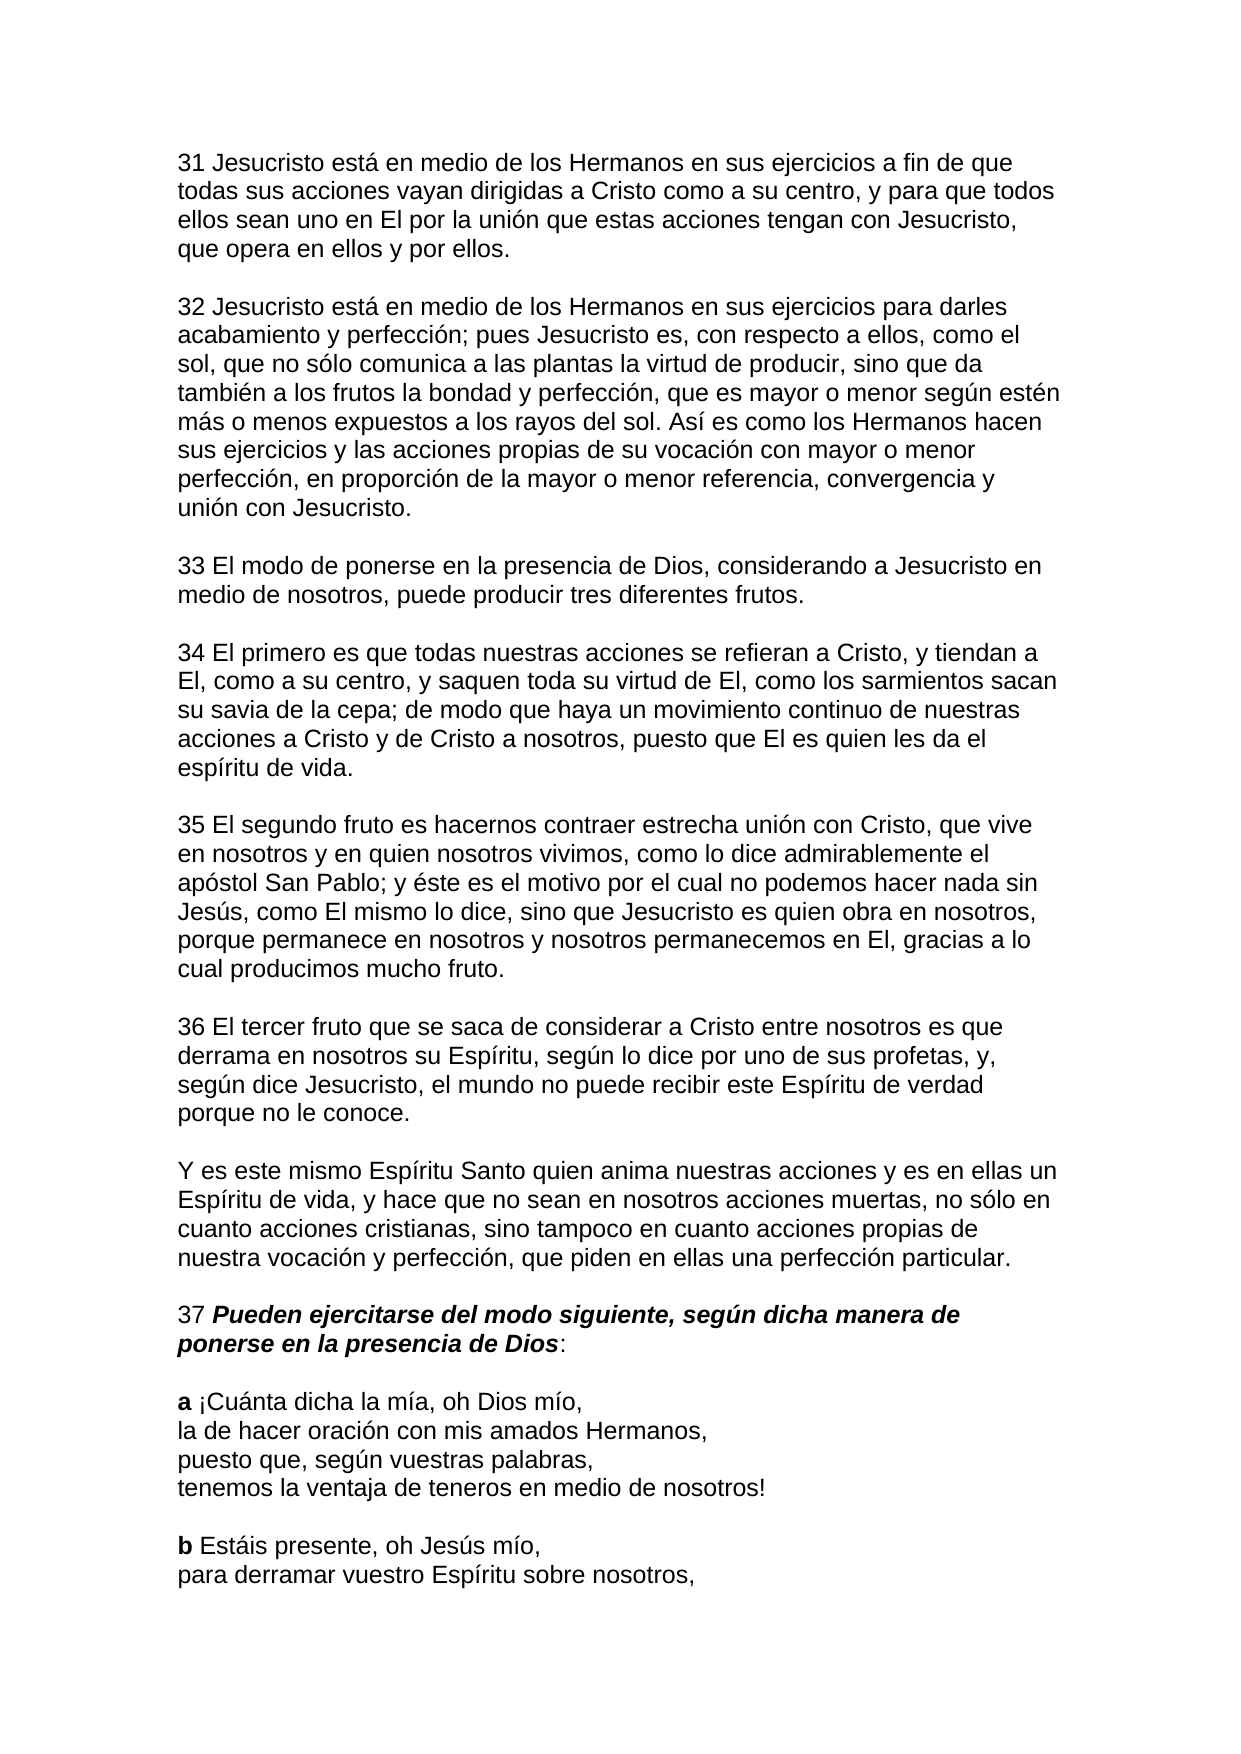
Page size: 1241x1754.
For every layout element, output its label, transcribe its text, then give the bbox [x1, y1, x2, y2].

text 34 El primero es que todas nuestras acciones se refieran a Cristo, y tiendan a El, como a su centro, y saquen toda su virtud de El, como los sarmientos sacan su savia de la cepa; de modo que haya un movimiento continuo de nuestras acciones a Cristo y de Cristo a nosotros, puesto que El es quien les da el espíritu de vida. [177, 638, 1063, 781]
text 33 El modo de ponerse en la presencia de Dios, considerando a Jesucristo en medio de nosotros, puede producir tres diferentes frutos. [177, 551, 1063, 608]
text 31 Jesucristo está en medio de los Hermanos en sus ejercicios a fin de que todas sus acciones vayan dirigidas a Cristo como a su centro, y para que todos ellos sean uno en El por la unión que estas acciones tengan con Jesucristo, que opera en ellos y por ellos. [177, 148, 1063, 263]
text 36 El tercer fruto que se saca de considerar a Cristo entre nosotros es que derrama en nosotros su Espíritu, según lo dice por uno de sus profetas, y, según dice Jesucristo, el mundo no puede recibir este Espíritu de verdad porque no le conoce. [177, 1012, 1063, 1127]
text 35 El segundo fruto es hacernos contraer estrecha unión con Cristo, que vive en nosotros y en quien nosotros vivimos, como lo dice admirablemente el apóstol San Pablo; y éste es el motivo por el cual no podemos hacer nada sin Jesús, como El mismo lo dice, sino que Jesucristo es quien obra en nosotros, porque permanece en nosotros y nosotros permanecemos en El, gracias a lo cual producimos mucho fruto. [177, 811, 1063, 983]
text Y es este mismo Espíritu Santo quien anima nuestras acciones y es en ellas un Espíritu de vida, y hace que no sean en nosotros acciones muertas, no sólo en cuanto acciones cristianas, sino tampoco en cuanto acciones propias de nuestra vocación y perfección, que piden en ellas una perfección particular. [177, 1156, 1063, 1271]
text a ¡Cuánta dicha la mía, oh Dios mío, la de hacer oración con mis amados Hermanos, puesto que, según vuestras palabras, tenemos la ventaja de teneros en medio de nosotros! [177, 1387, 1063, 1502]
text 37 Pueden ejercitarse del modo siguiente, según dicha manera de ponerse en la presencia de Dios: [177, 1301, 1063, 1358]
text 32 Jesucristo está en medio de los Hermanos en sus ejercicios para darles acabamiento y perfección; pues Jesucristo es, con respecto a ellos, como el sol, que no sólo comunica a las plantas la virtud de producir, sino que da también a los frutos la bondad y perfección, que es mayor o menor según estén más o menos expuestos a los rayos del sol. Así es como los Hermanos hacen sus ejercicios y las acciones propias de su vocación con mayor o menor perfección, en proporción de la mayor o menor referencia, convergencia y unión con Jesucristo. [177, 292, 1063, 522]
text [177, 1531, 1063, 1589]
